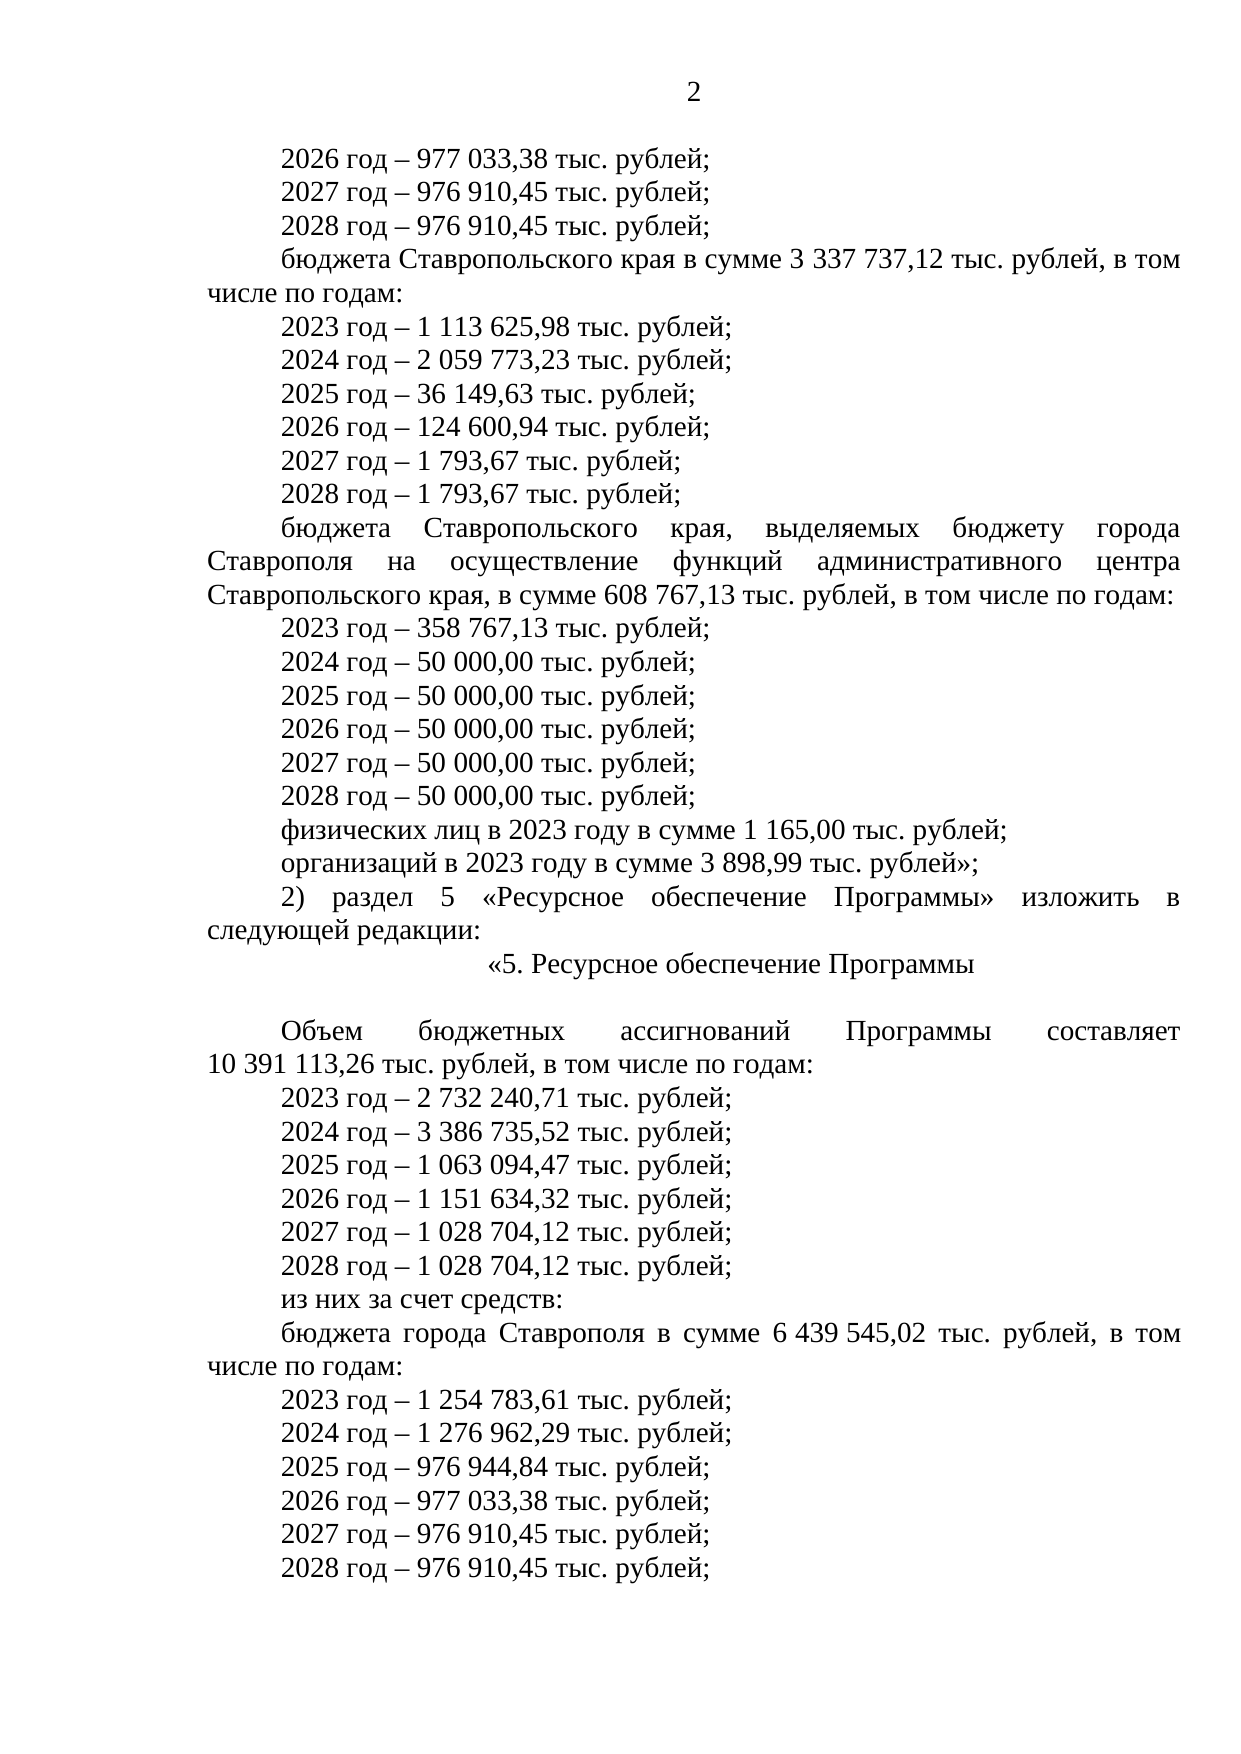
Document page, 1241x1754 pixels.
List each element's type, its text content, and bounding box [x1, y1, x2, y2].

text 2028 год – 50 000,00 тыс. рублей; [207, 778, 1181, 812]
text 2028 год – 1 793,67 тыс. рублей; [207, 476, 1181, 510]
text 2024 год – 2 059 773,23 тыс. рублей; [207, 342, 1181, 376]
text 2023 год – 358 767,13 тыс. рублей; [207, 611, 1181, 644]
text 2025 год – 976 944,84 тыс. рублей; [207, 1449, 1181, 1483]
text физических лиц в 2023 году в сумме 1 165,00 тыс. рублей; [207, 812, 1181, 845]
text 2025 год – 1 063 094,47 тыс. рублей; [207, 1147, 1181, 1181]
text организаций в 2023 году в сумме 3 898,99 тыс. рублей»; [207, 845, 1181, 879]
text 2026 год – 124 600,94 тыс. рублей; [207, 409, 1181, 443]
text 2026 год – 1 151 634,32 тыс. рублей; [207, 1181, 1181, 1214]
text Объем бюджетных ассигнований Программы составляет 10 391 113,26 тыс. рублей, в том числе по годам: [207, 1013, 1181, 1080]
text 2026 год – 977 033,38 тыс. рублей; [207, 1483, 1181, 1516]
text 2023 год – 2 732 240,71 тыс. рублей; [207, 1080, 1181, 1114]
text 2027 год – 976 910,45 тыс. рублей; [207, 1516, 1181, 1550]
text из них за счет средств: [207, 1281, 1181, 1315]
text 2027 год – 1 793,67 тыс. рублей; [207, 443, 1181, 476]
text бюджета Ставропольского края в сумме 3 337 737,12 тыс. рублей, в том числе по годам: [207, 242, 1181, 309]
text «5. Ресурсное обеспечение Программы [207, 946, 1181, 979]
text 2024 год – 3 386 735,52 тыс. рублей; [207, 1114, 1181, 1147]
text 2023 год – 1 254 783,61 тыс. рублей; [207, 1382, 1181, 1416]
text 2028 год – 1 028 704,12 тыс. рублей; [207, 1248, 1181, 1281]
text 2024 год – 1 276 962,29 тыс. рублей; [207, 1416, 1181, 1449]
text 2028 год – 976 910,45 тыс. рублей; [207, 1550, 1181, 1583]
text бюджета Ставропольского края, выделяемых бюджету города Ставрополя на осуществление функций административного центра Ставропольского края, в сумме 608 767,13 тыс. рублей, в том числе по годам: [207, 510, 1181, 611]
text бюджета города Ставрополя в сумме 6 439 545,02 тыс. рублей, в том числе по годам: [207, 1315, 1181, 1382]
text 2025 год – 50 000,00 тыс. рублей; [207, 678, 1181, 711]
text 2027 год – 1 028 704,12 тыс. рублей; [207, 1214, 1181, 1248]
text 2027 год – 976 910,45 тыс. рублей; [207, 174, 1181, 208]
text 2025 год – 36 149,63 тыс. рублей; [207, 376, 1181, 409]
text 2028 год – 976 910,45 тыс. рублей; [207, 208, 1181, 242]
text 2026 год – 977 033,38 тыс. рублей; [207, 141, 1181, 174]
text 2027 год – 50 000,00 тыс. рублей; [207, 745, 1181, 778]
text 2024 год – 50 000,00 тыс. рублей; [207, 644, 1181, 678]
text 2026 год – 50 000,00 тыс. рублей; [207, 711, 1181, 745]
text 2023 год – 1 113 625,98 тыс. рублей; [207, 309, 1181, 342]
text 2) раздел 5 «Ресурсное обеспечение Программы» изложить в следующей редакции: [207, 879, 1181, 946]
